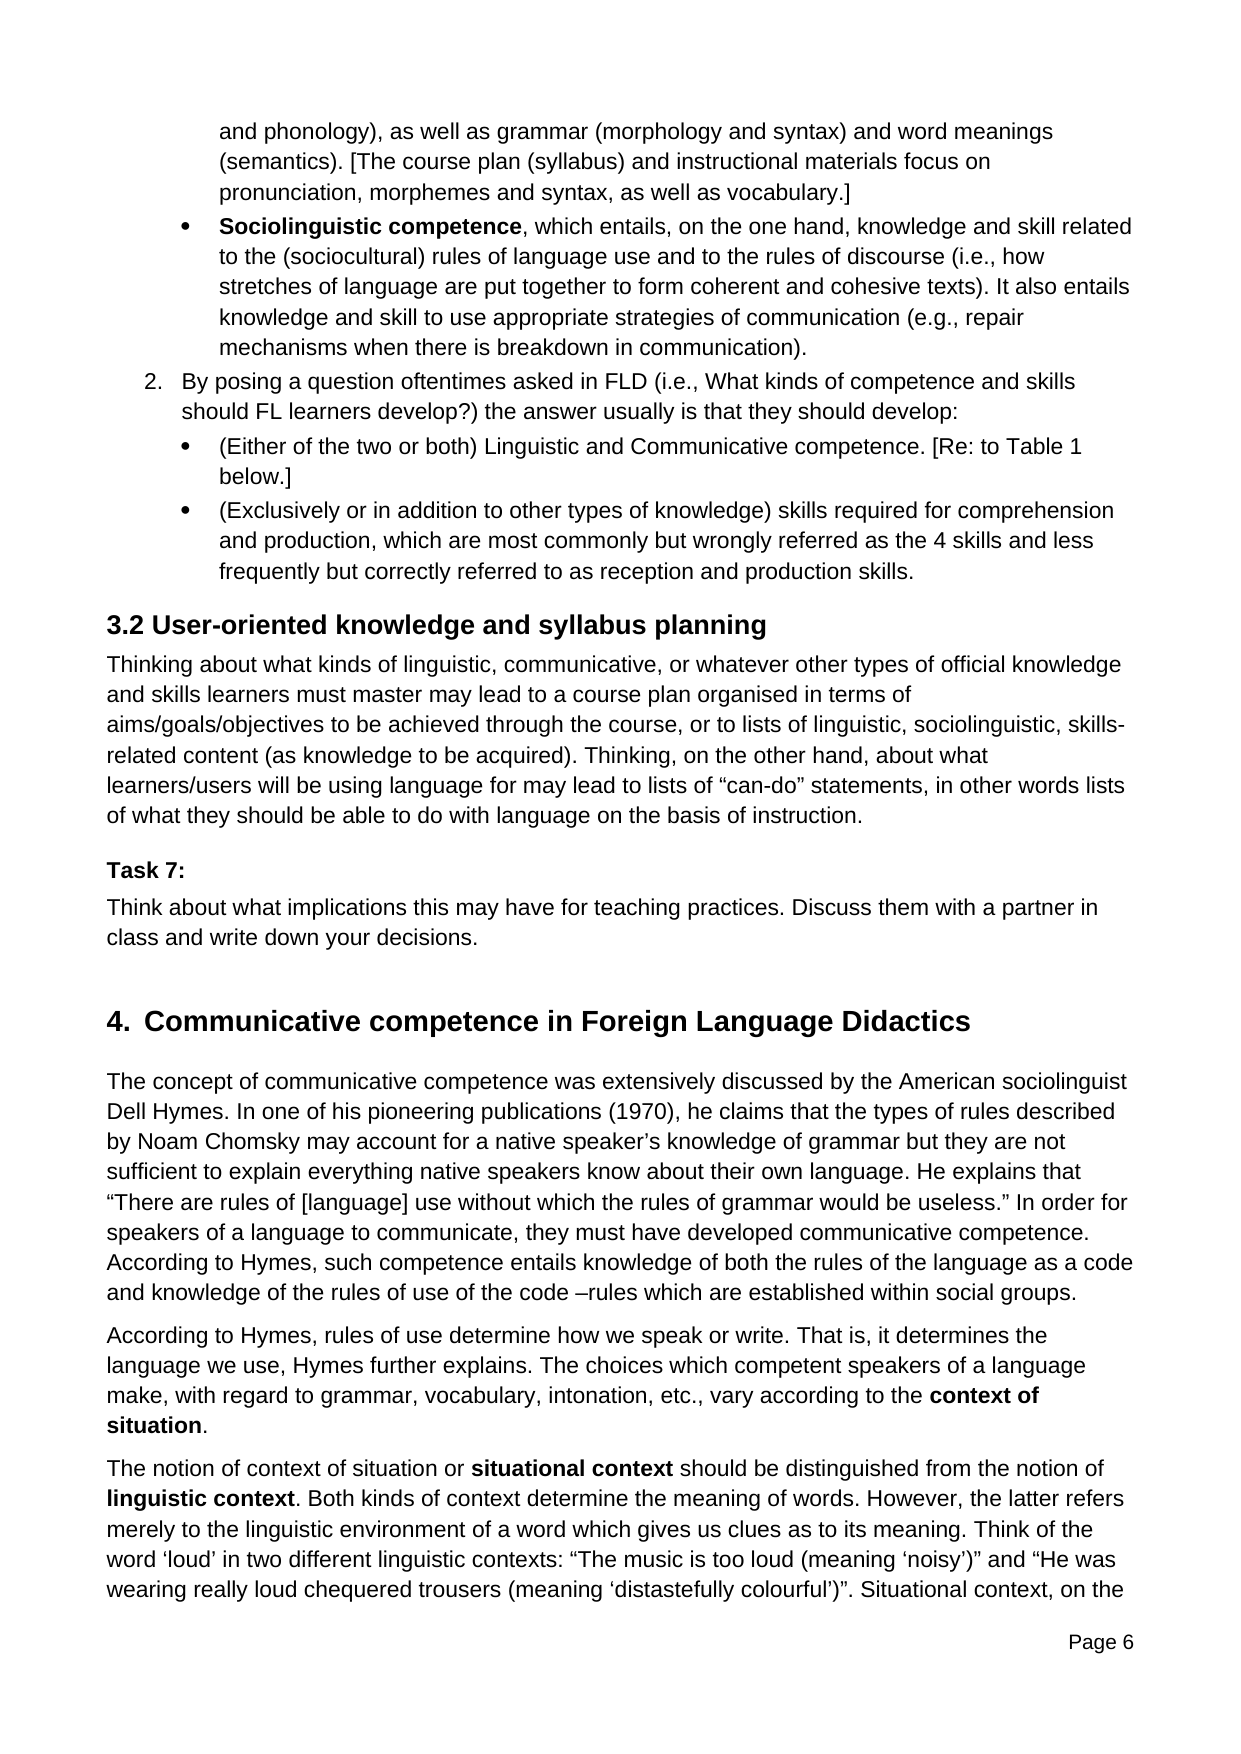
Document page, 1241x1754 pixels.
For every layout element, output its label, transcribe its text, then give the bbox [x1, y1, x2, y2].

text Task 7: [106, 857, 1134, 883]
text The concept of communicative competence was extensively discussed by the American sociolinguist Dell Hymes. In one of his pioneering publications (1970), he claims that the types of rules described by Noam Chomsky may account for a native speaker’s knowledge of grammar but they are not sufficient to explain everything native speakers know about their own language. He explains that “There are rules of [language] use without which the rules of grammar would be useless.” In order for speakers of a language to communicate, they must have developed communicative competence. According to Hymes, such competence entails knowledge of both the rules of the language as a code and knowledge of the rules of use of the code –rules which are established within social groups. [106, 1068, 1134, 1305]
subtitle 3.2 User-oriented knowledge and syllabus planning [106, 609, 1134, 640]
list By posing a question oftentimes asked in FLD (i.e., What kinds of competence and skills should FL learners develop?) the answer usually is that they should develop: [144, 368, 1134, 425]
text According to Hymes, rules of use determine how we speak or write. That is, it determines the language we use, Hymes further explains. The choices which competent speakers of a language make, with regard to grammar, vocabulary, intonation, etc., vary according to the context of situation. [106, 1322, 1134, 1439]
list (Exclusively or in addition to other types of knowledge) skills required for comprehension and production, which are most commonly but wrongly referred as the 4 skills and less frequently but correctly referred to as reception and production skills. [181, 497, 1134, 584]
list (Either of the two or both) Linguistic and Communicative competence. [Re: to Table 1 below.] [181, 433, 1134, 489]
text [106, 1455, 1134, 1602]
list Sociolinguistic competence, which entails, on the one hand, knowledge and skill related to the (sociocultural) rules of language use and to the rules of discourse (i.e., how stretches of language are put together to form coherent and cohesive texts). It also entails knowledge and skill to use appropriate strategies of communication (e.g., repair mechanisms when there is breakdown in communication). [181, 213, 1134, 360]
text Think about what implications this may have for teaching practices. Discuss them with a partner in class and write down your decisions. [106, 894, 1134, 950]
subtitle Communicative competence in Foreign Language Didactics [106, 1004, 1134, 1038]
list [181, 118, 1134, 205]
text Thinking about what kinds of linguistic, communicative, or whatever other types of official knowledge and skills learners must master may lead to a course plan organised in terms of aims/goals/objectives to be achieved through the course, or to lists of linguistic, sociolinguistic, skills-related content (as knowledge to be acquired). Thinking, on the other hand, about what learners/users will be using language for may lead to lists of “can-do” statements, in other words lists of what they should be able to do with language on the basis of instruction. [106, 651, 1134, 828]
